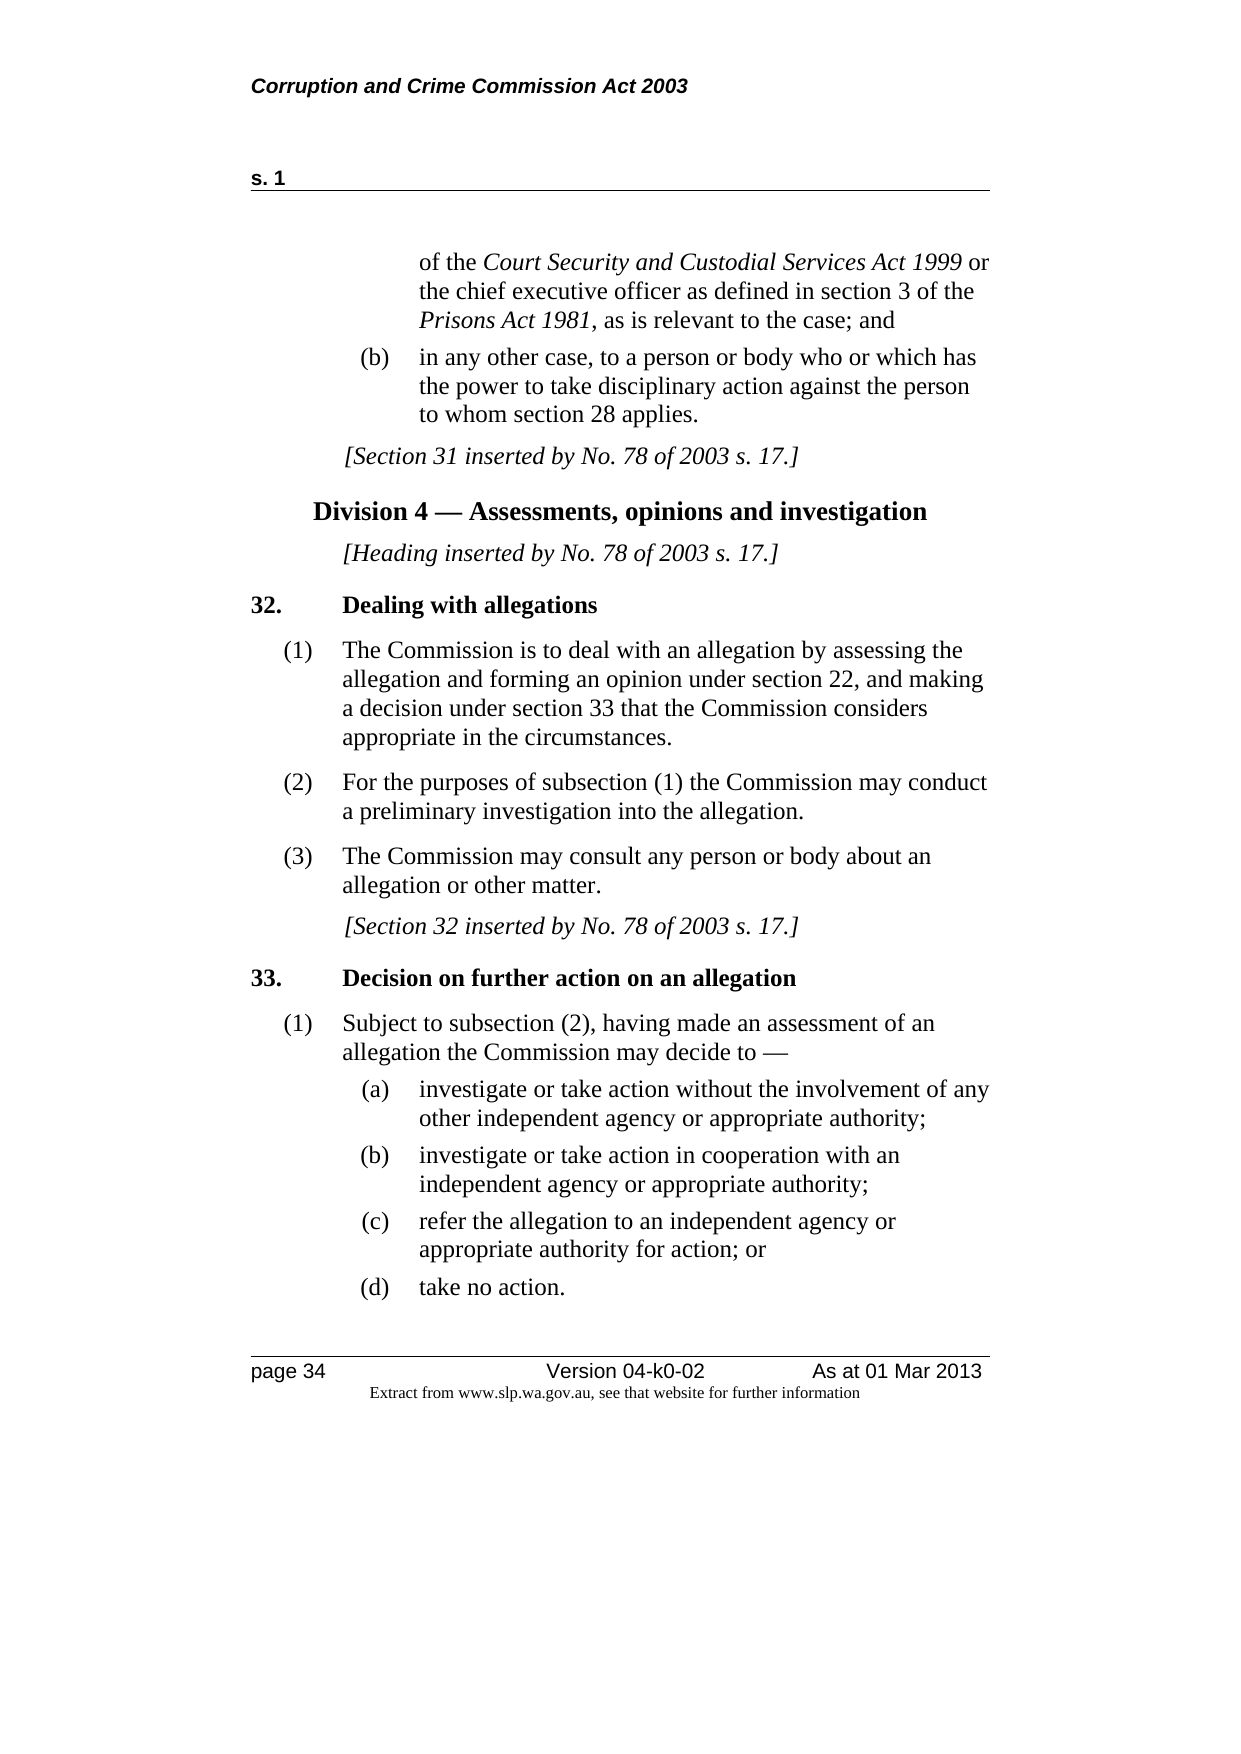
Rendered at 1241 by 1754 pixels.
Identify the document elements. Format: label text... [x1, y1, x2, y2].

subtitle [Heading inserted by No. 78 of 2003 s. 17.] [251, 538, 990, 567]
subtitle Division 4 — Assessments, opinions and investigation [251, 494, 990, 526]
text (b) in any other case, to a person or body who or which has the power to take disciplinary action against the person to whom section 28 applies. [251, 342, 990, 428]
text [Section 32 inserted by No. 78 of 2003 s. 17.] [251, 911, 990, 940]
text (d) take no action. [251, 1272, 990, 1300]
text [251, 247, 990, 334]
subtitle 33. Decision on further action on an allegation [251, 963, 990, 992]
text (1) Subject to subsection (2), having made an assessment of an allegation the Commission may decide to — [251, 1008, 990, 1066]
text (b) investigate or take action in cooperation with an independent agency or appropriate authority; [251, 1140, 990, 1197]
text [Section 31 inserted by No. 78 of 2003 s. 17.] [251, 441, 990, 469]
subtitle 32. Dealing with allegations [251, 590, 990, 619]
text (3) The Commission may consult any person or body about an allegation or other matter. [251, 841, 990, 899]
text (c) refer the allegation to an independent agency or appropriate authority for action; or [251, 1206, 990, 1263]
text (1) The Commission is to deal with an allegation by assessing the allegation and forming an opinion under section 22, and making a decision under section 33 that the Commission considers appropriate in the circumstances. [251, 635, 990, 750]
text (a) investigate or take action without the involvement of any other independent agency or appropriate authority; [251, 1074, 990, 1132]
text (2) For the purposes of subsection (1) the Commission may conduct a preliminary investigation into the allegation. [251, 767, 990, 824]
